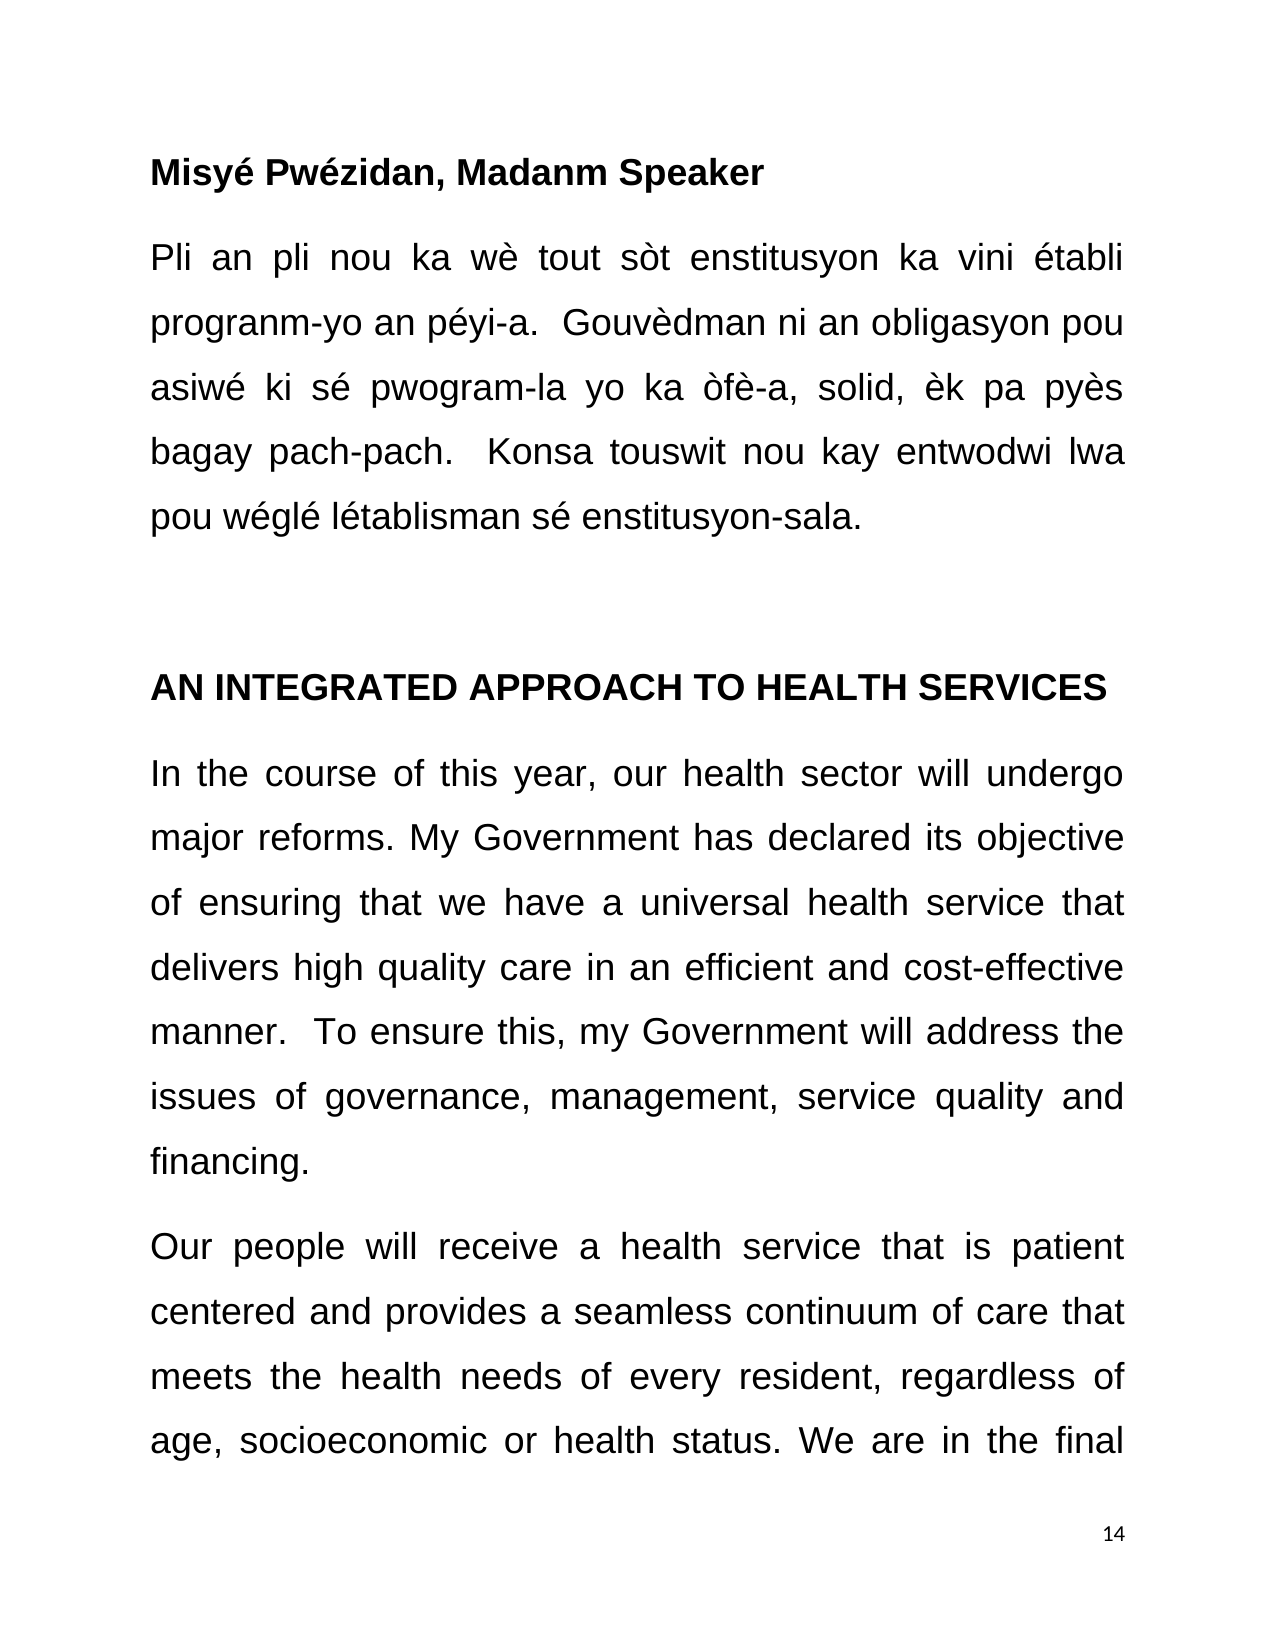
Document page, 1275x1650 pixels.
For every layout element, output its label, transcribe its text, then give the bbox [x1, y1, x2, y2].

text Misyé Pwézidan, Madanm Speaker [150, 150, 1125, 193]
text In the course of this year, our health sector will undergo major reforms. My Government has declared its objective of ensuring that we have a universal health service that delivers high quality care in an efficient and cost-effective manner. To ensure this, my Government will address the issues of governance, management, service quality and financing. [150, 751, 1125, 1182]
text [150, 1224, 1125, 1462]
text AN INTEGRATED APPROACH TO HEALTH SERVICES [150, 665, 1125, 708]
text Pli an pli nou ka wè tout sòt enstitusyon ka vini établi progranm-yo an péyi-a. Gouvèdman ni an obligasyon pou asiwé ki sé pwogram-la yo ka òfè-a, solid, èk pa pyès bagay pach-pach. Konsa touswit nou kay entwodwi lwa pou wéglé létablisman sé enstitusyon-sala. [150, 236, 1125, 537]
